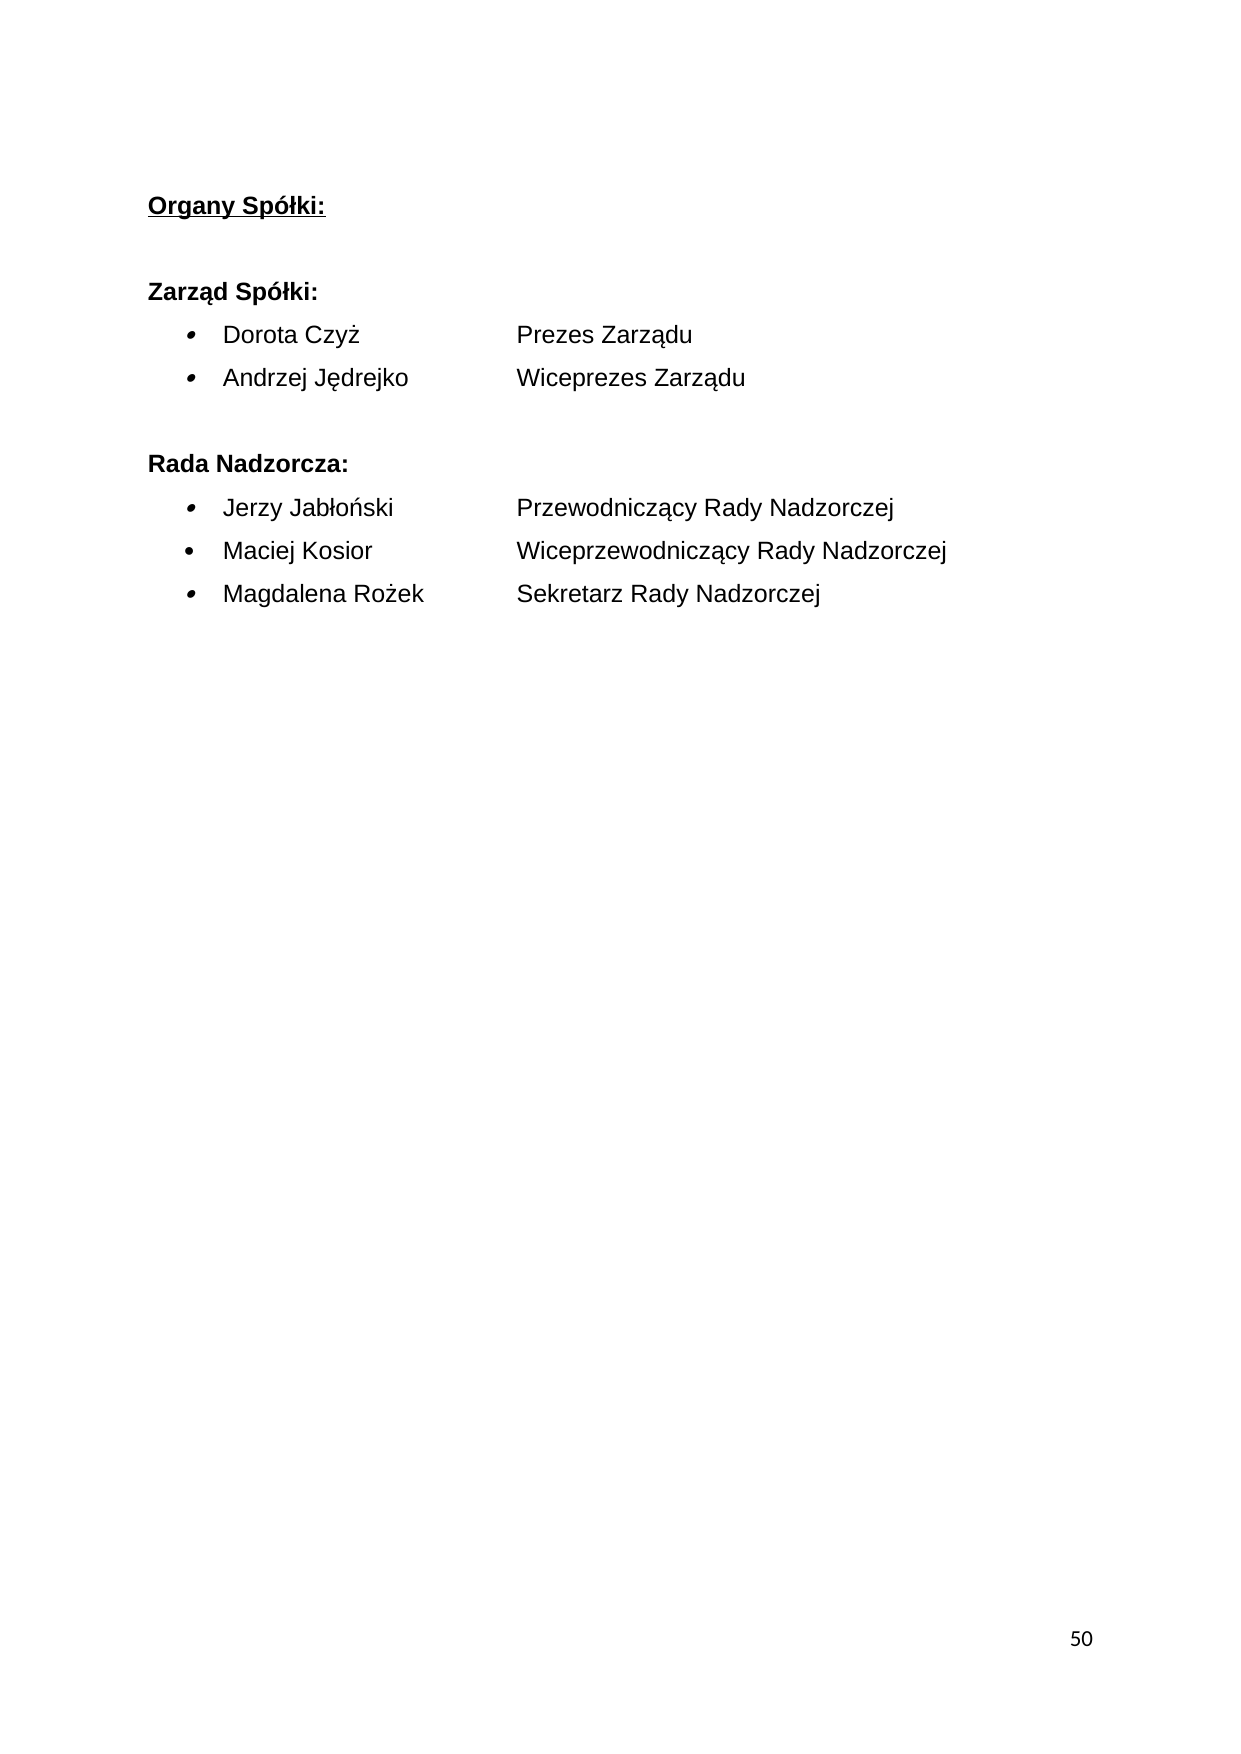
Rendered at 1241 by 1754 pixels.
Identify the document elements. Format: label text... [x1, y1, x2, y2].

text Organy Spółki: [148, 191, 1093, 219]
list Dorota Czyż Prezes Zarządu [185, 320, 1093, 349]
list Jerzy Jabłoński Przewodniczący Rady Nadzorczej [185, 493, 1093, 521]
list Magdalena Rożek Sekretarz Rady Nadzorczej [185, 579, 1093, 608]
text Zarząd Spółki: [148, 277, 1093, 306]
list Andrzej Jędrejko Wiceprezes Zarządu [185, 363, 1093, 392]
list Maciej Kosior Wiceprzewodniczący Rady Nadzorczej [185, 536, 1093, 564]
text Rada Nadzorcza: [148, 449, 1093, 478]
